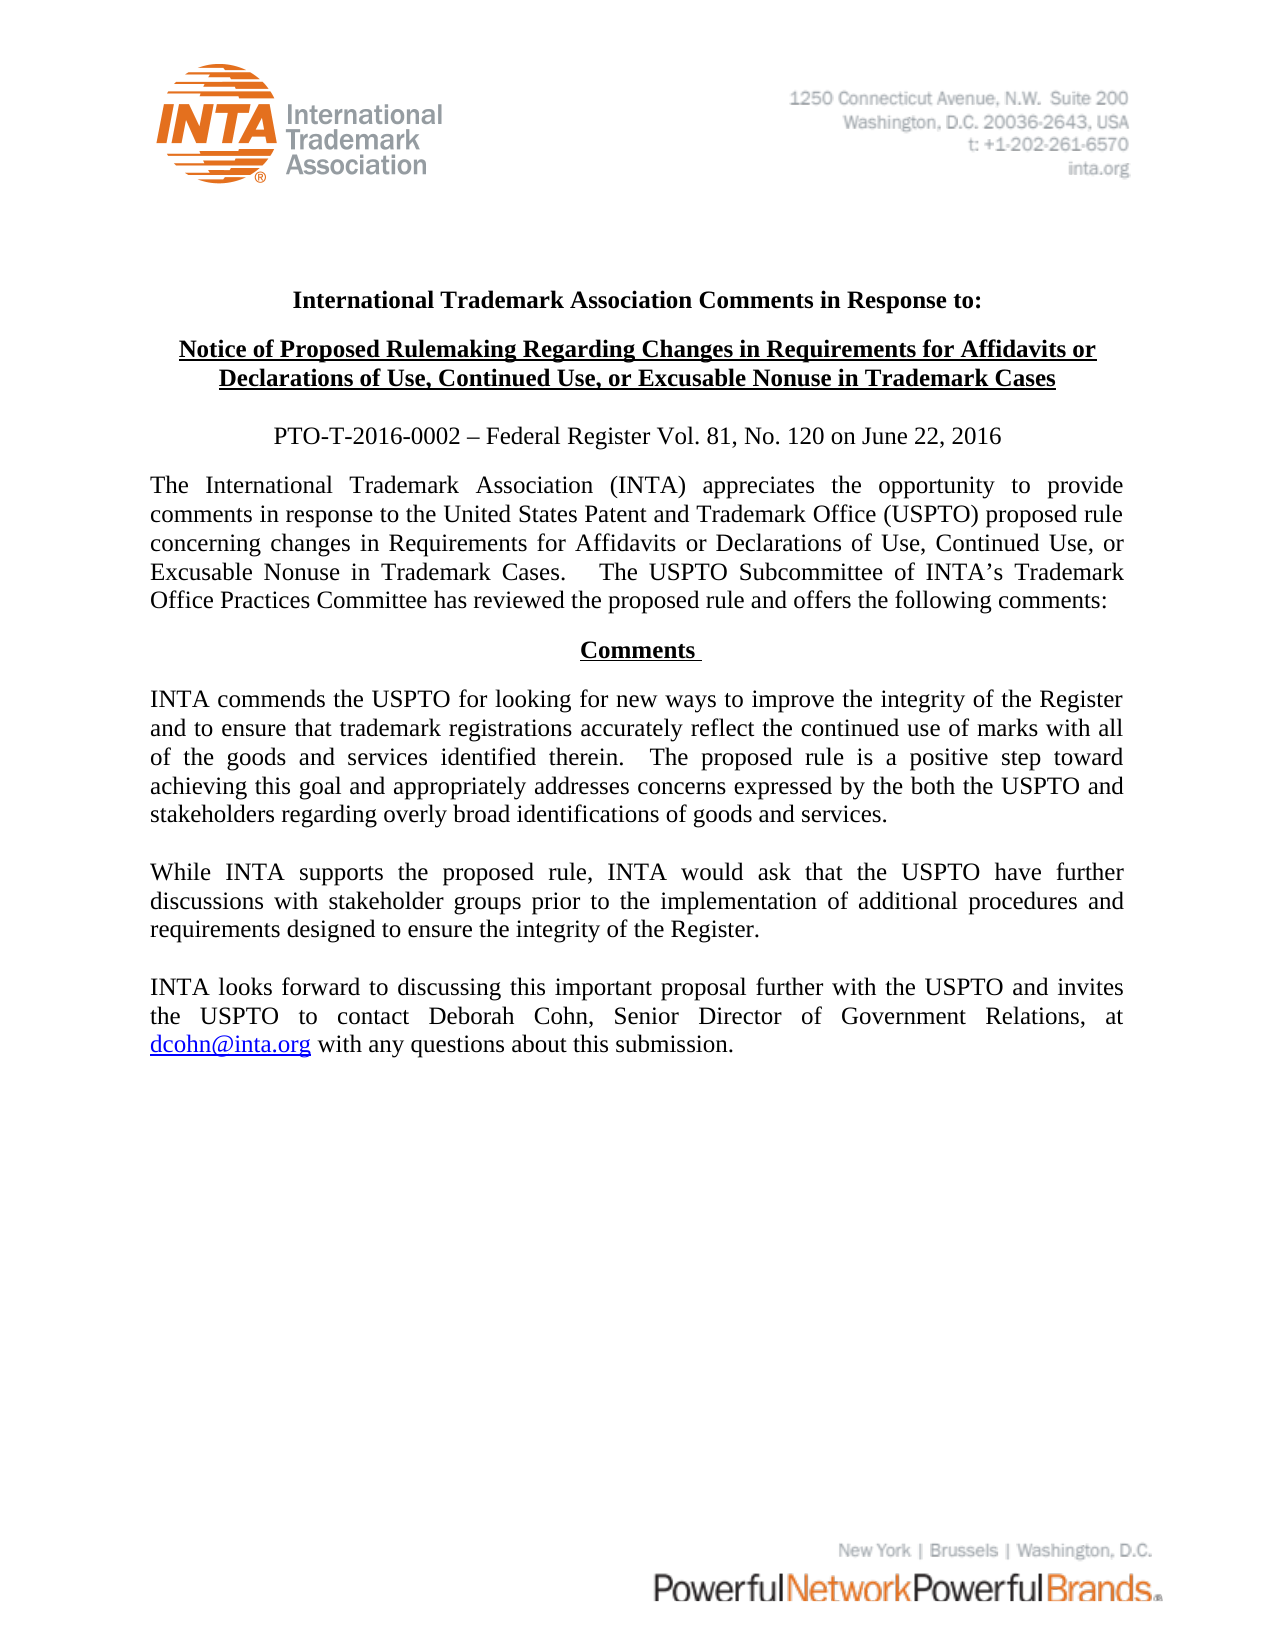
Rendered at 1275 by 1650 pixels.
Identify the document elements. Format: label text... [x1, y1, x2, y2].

text The International Trademark Association (INTA) appreciates the opportunity to provide comments in response to the United States Patent and Trademark Office (USPTO) proposed rule concerning changes in Requirements for Affidavits or Declarations of Use, Continued Use, or Excusable Nonuse in Trademark Cases. The USPTO Subcommittee of INTA’s Trademark Office Practices Committee has reviewed the proposed rule and offers the following comments: [150, 470, 1125, 614]
text INTA commends the USPTO for looking for new ways to improve the integrity of the Register and to ensure that trademark registrations accurately reflect the continued use of marks with all of the goods and services identified therein. The proposed rule is a positive step toward achieving this goal and appropriately addresses concerns expressed by the both the USPTO and stakeholders regarding overly broad identifications of goods and services. [150, 684, 1125, 828]
text Comments [150, 635, 1125, 664]
text International Trademark Association Comments in Response to: [150, 285, 1125, 314]
text Notice of Proposed Rulemaking Regarding Changes in Requirements for Affidavits or Declarations of Use, Continued Use, or Excusable Nonuse in Trademark Cases [150, 334, 1125, 392]
text INTA looks forward to discussing this important proposal further with the USPTO and invites the USPTO to contact Deborah Cohn, Senior Director of Government Relations, at dcohn@inta.org with any questions about this submission. [150, 972, 1125, 1058]
picture [150, 56, 465, 191]
text PTO-T-2016-0002 – Federal Register Vol. 81, No. 120 on June 22, 2016 [150, 421, 1125, 449]
text While INTA supports the proposed rule, INTA would ask that the USPTO have further discussions with stakeholder groups prior to the implementation of additional procedures and requirements designed to ensure the integrity of the Register. [150, 857, 1125, 943]
